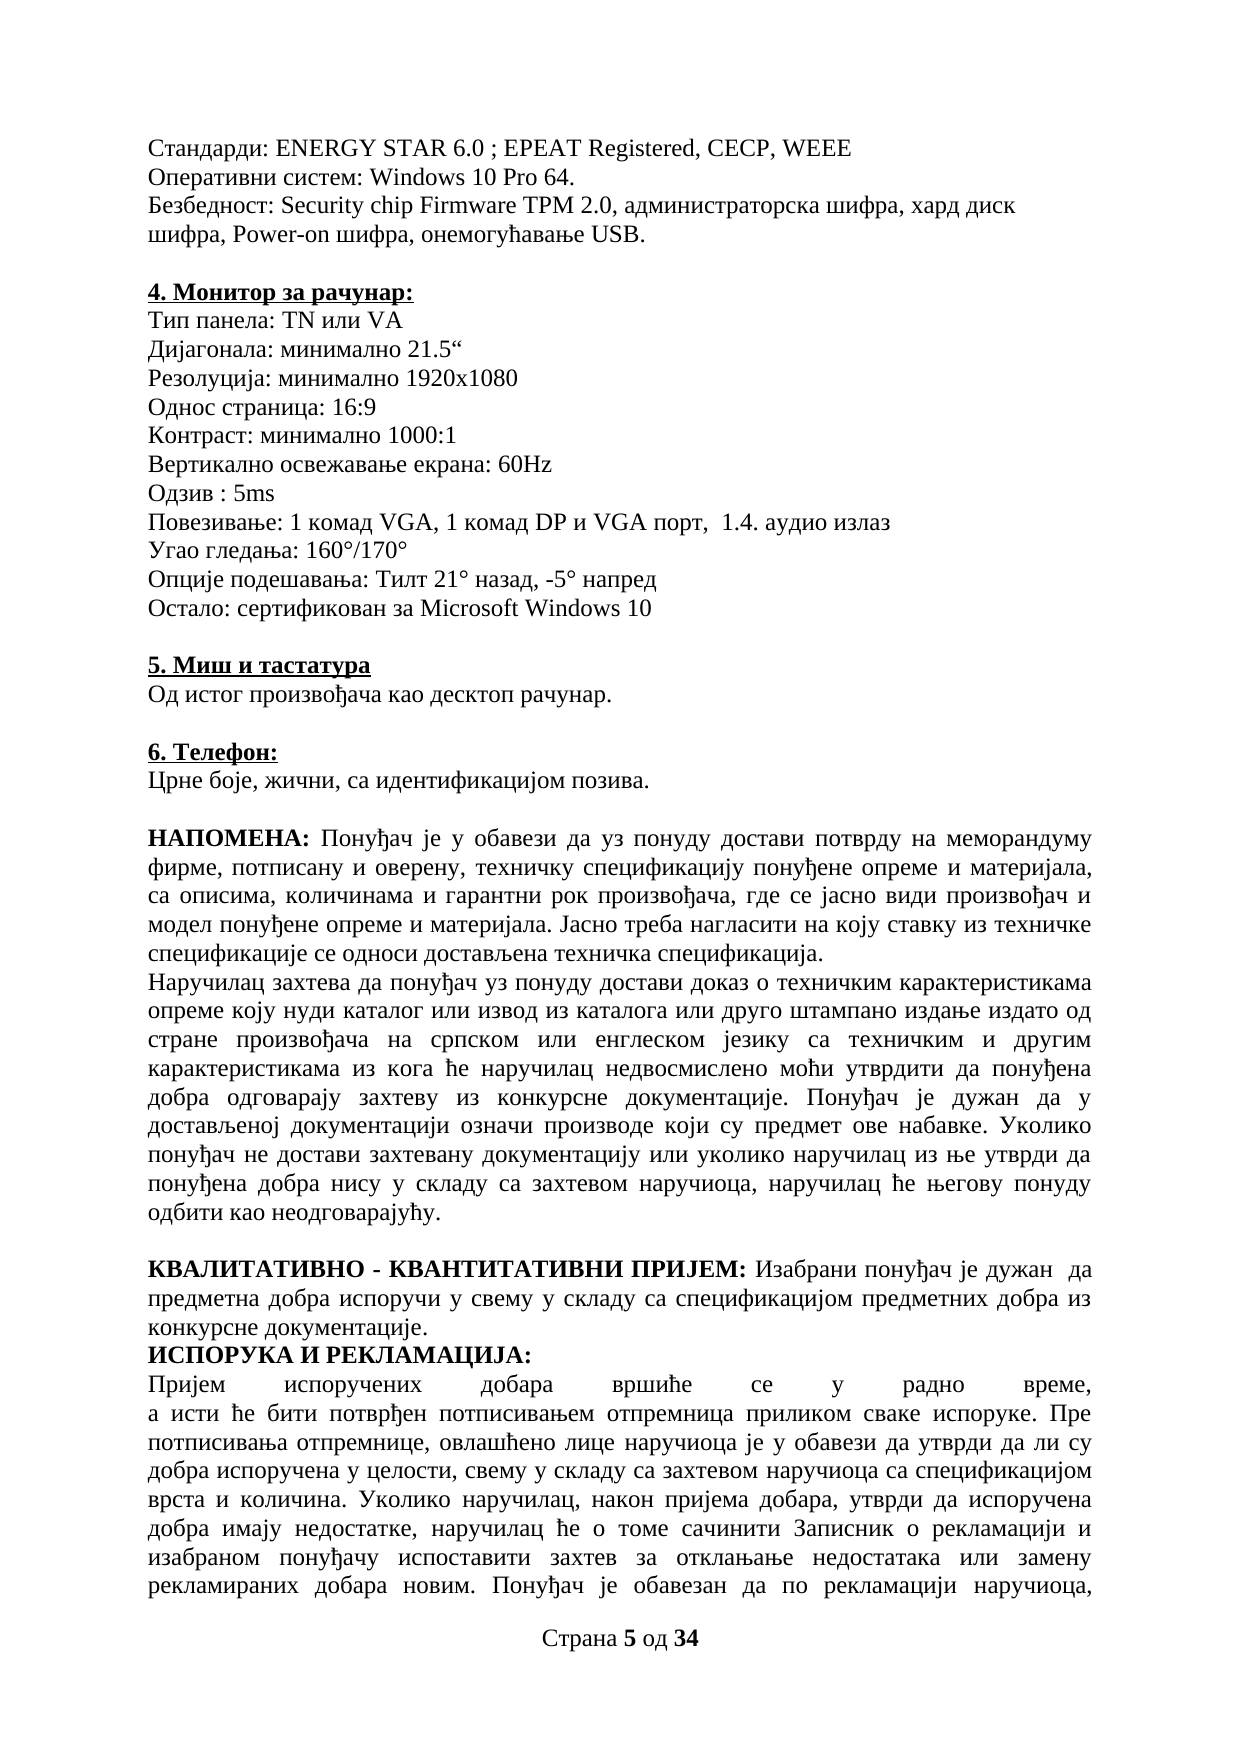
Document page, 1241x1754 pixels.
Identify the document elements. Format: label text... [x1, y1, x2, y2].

text Вертикално освежaвање екрана: 60Hz [148, 449, 1092, 478]
text Контраст: минимално 1000:1 [148, 420, 1092, 449]
text Угао гледања: 160°/170° [148, 535, 1092, 564]
text Стандарди: ENERGY STAR 6.0 ; EPEAT Registered, CECP, WEEE [148, 133, 1092, 162]
text ИСПОРУКА И РЕКЛАМАЦИЈА: [148, 1340, 1092, 1369]
text Од истог произвођача као десктоп рачунар. [148, 679, 1092, 708]
text Опције подешавања: Тилт 21° назад, -5° напред [148, 564, 1092, 593]
text Одзив : 5ms [148, 478, 1092, 507]
text Безбедност: Security chip Firmware TPM 2.0, администраторска шифра, хард диск шифра, Power-on шифра, онемогућавањe USB. [148, 190, 1092, 248]
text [148, 1369, 1092, 1599]
text Резолуција: минимално 1920x1080 [148, 363, 1092, 392]
text КВАЛИТАТИВНО - КВАНТИТАТИВНИ ПРИJЕМ: Изабрани понуђач је дужан да предметна добра испоручи у свему у складу са спецификацијом предметних добра из конкурсне документације. [148, 1254, 1092, 1340]
text Дијагонала: минимално 21.5“ [148, 334, 1092, 363]
text Црне боје, жични, са идентификацијом позива. [148, 765, 1092, 794]
text Наручилац захтева да понуђач уз понуду достави доказ о техничким карактеристикама опреме коју нуди каталог или извод из каталога или друго штампано издање издато од стране произвођача на српском или енглеском језику са техничким и другим карактеристикама из кога ће наручилац недвосмислено моћи утврдити да понуђена добра одговарају захтеву из конкурсне документације. Понуђач је дужан да у достављеној документацији означи производе који су предмет ове набавке. Уколико понуђач не достави захтевану документацију или уколико наручилац из ње утврди да понуђена добра нису у складу са захтевом наручиоца, наручилац ће његову понуду одбити као неодговарајућу. [148, 967, 1092, 1225]
text Повезивање: 1 комaд VGA, 1 комад DP и VGA порт, 1.4. аудио излаз [148, 507, 1092, 535]
text 4. Монитор за рачунар: [148, 277, 1092, 305]
text НАПОМЕНА: Понуђач је у обавези да уз понуду достави потврду на меморандуму фирме, потписану и оверену, техничку спецификацију понуђене опреме и материјала, са описима, количинама и гарантни рок произвођача, где се јасно види произвођач и модел понуђене опреме и материјала. Јасно треба нагласити на коју ставку из техничке спецификације се односи достављена техничка спецификација. [148, 823, 1092, 967]
text Остало: сертификован за Microsoft Windows 10 [148, 593, 1092, 622]
text 6. Телефон: [148, 737, 1092, 765]
text Однос страница: 16:9 [148, 392, 1092, 420]
text 5. Миш и тастатура [148, 650, 1092, 679]
text Оперативни систем: Windows 10 Pro 64. [148, 162, 1092, 190]
text Тип панела: TN или VA [148, 305, 1092, 334]
